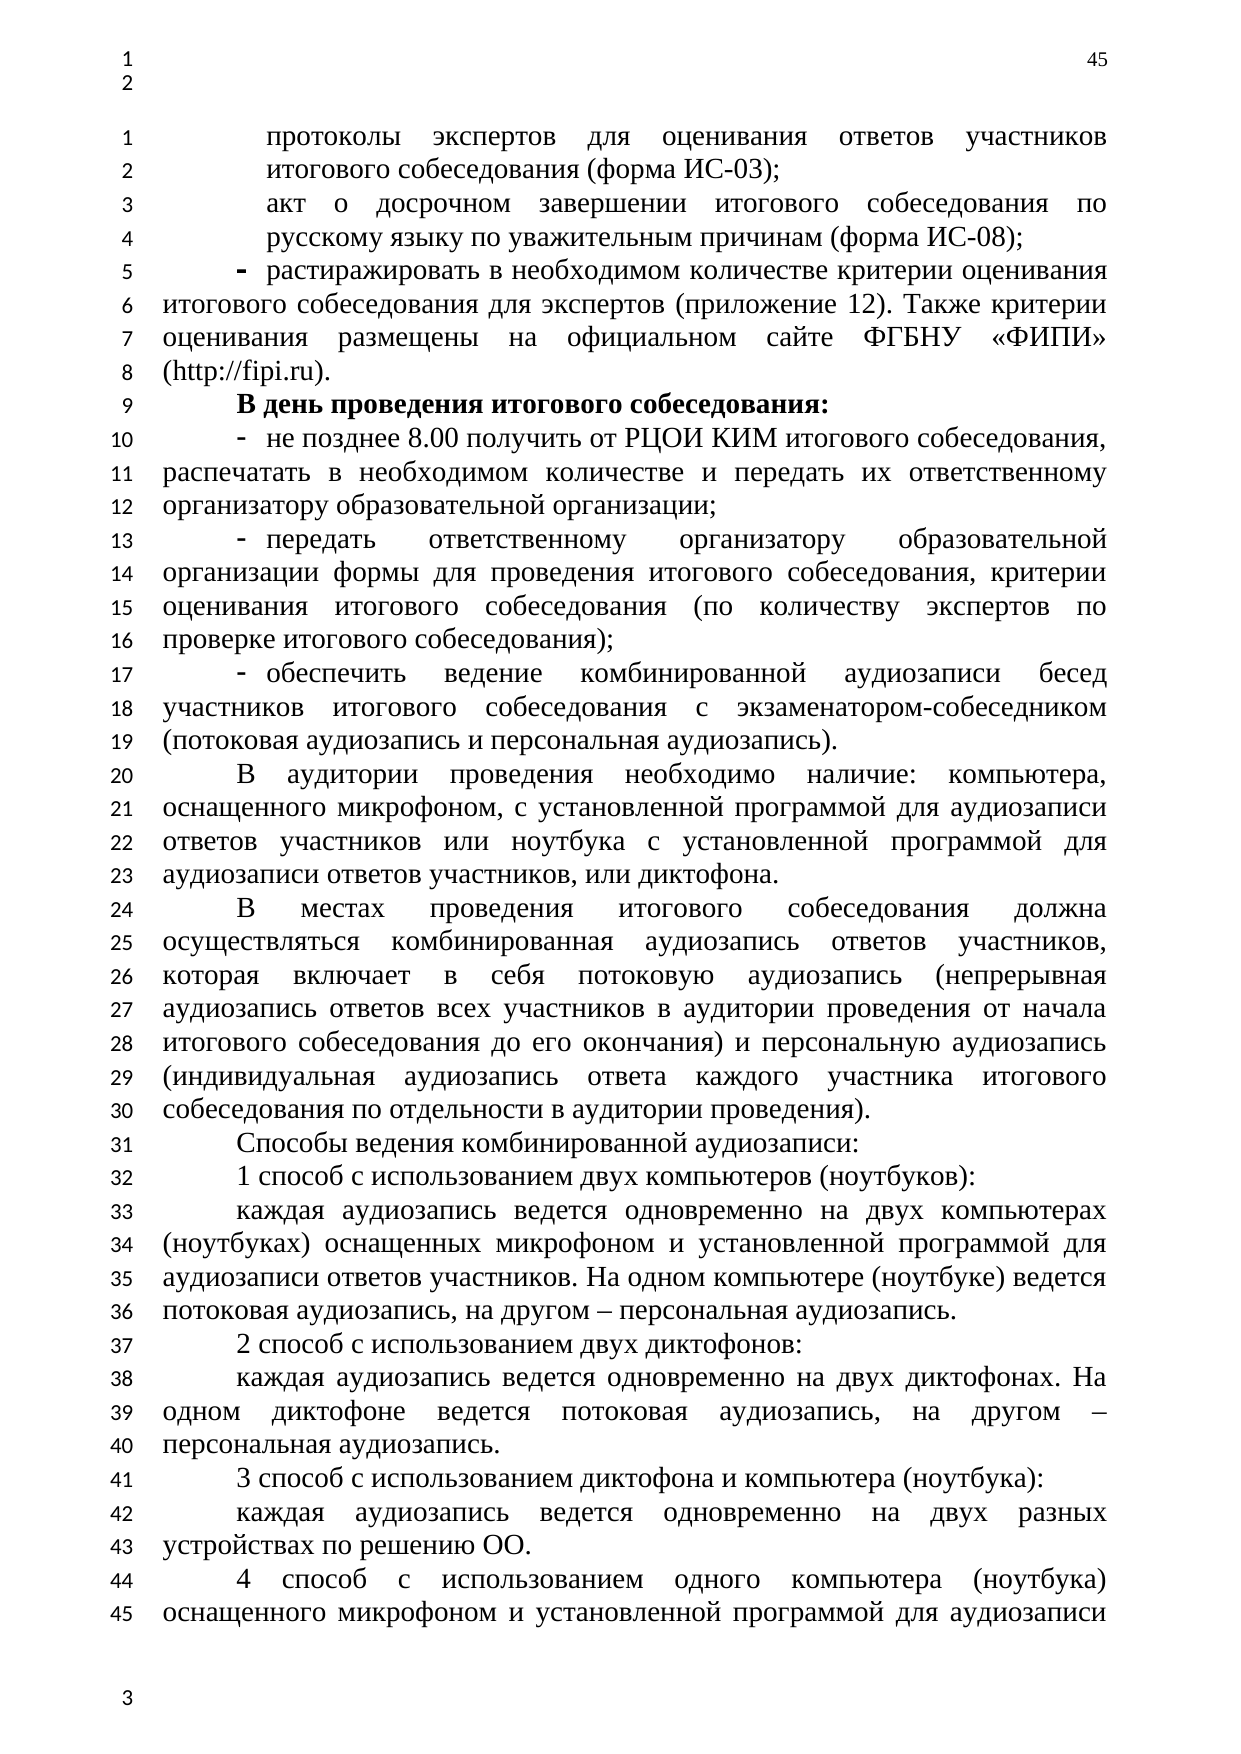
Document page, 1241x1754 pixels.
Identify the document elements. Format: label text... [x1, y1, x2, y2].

text В местах проведения итогового собеседования должна осуществляться комбинированная аудиозапись ответов участников, которая включает в себя потоковую аудиозапись (непрерывная аудиозапись ответов всех участников в аудитории проведения от начала итогового собеседования до его окончания) и персональную аудиозапись (индивидуальная аудиозапись ответа каждого участника итогового собеседования по отдельности в аудитории проведения). [162, 890, 1107, 1125]
list протоколы экспертов для оценивания ответов участников итогового собеседования (форма ИС-03); [266, 118, 1107, 185]
text 2 способ с использованием двух диктофонов: [162, 1326, 1107, 1359]
text каждая аудиозапись ведется одновременно на двух разных устройствах по решению ОО. [162, 1494, 1107, 1561]
list не позднее 8.00 получить от РЦОИ КИМ итогового собеседования, распечатать в необходимом количестве и передать их ответственному организатору образовательной организации; [162, 420, 1107, 521]
list передать ответственному организатору образовательной организации формы для проведения итогового собеседования, критерии оценивания итогового собеседования (по количеству экспертов по проверке итогового собеседования); [162, 521, 1107, 655]
text каждая аудиозапись ведется одновременно на двух компьютерах (ноутбуках) оснащенных микрофоном и установленной программой для аудиозаписи ответов участников. На одном компьютере (ноутбуке) ведется потоковая аудиозапись, на другом – персональная аудиозапись. [162, 1192, 1107, 1326]
text 1 способ с использованием двух компьютеров (ноутбуков): [162, 1158, 1107, 1192]
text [162, 1561, 1107, 1628]
text Способы ведения комбинированной аудиозаписи: [162, 1125, 1107, 1158]
list обеспечить ведение комбинированной аудиозаписи бесед участников итогового собеседования с экзаменатором-собеседником (потоковая аудиозапись и персональная аудиозапись). [162, 655, 1107, 756]
text каждая аудиозапись ведется одновременно на двух диктофонах. На одном диктофоне ведется потоковая аудиозапись, на другом – персональная аудиозапись. [162, 1359, 1107, 1460]
text В аудитории проведения необходимо наличие: компьютера, оснащенного микрофоном, с установленной программой для аудиозаписи ответов участников или ноутбука с установленной программой для аудиозаписи ответов участников, или диктофона. [162, 756, 1107, 890]
list В день проведения итогового собеседования: [236, 387, 1107, 420]
list акт о досрочном завершении итогового собеседования по русскому языку по уважительным причинам (форма ИС-08); [266, 185, 1107, 252]
text 3 способ с использованием диктофона и компьютера (ноутбука): [162, 1460, 1107, 1494]
list растиражировать в необходимом количестве критерии оценивания итогового собеседования для экспертов (приложение 12). Также критерии оценивания размещены на официальном сайте ФГБНУ «ФИПИ» (http://fipi.ru). [162, 252, 1107, 387]
